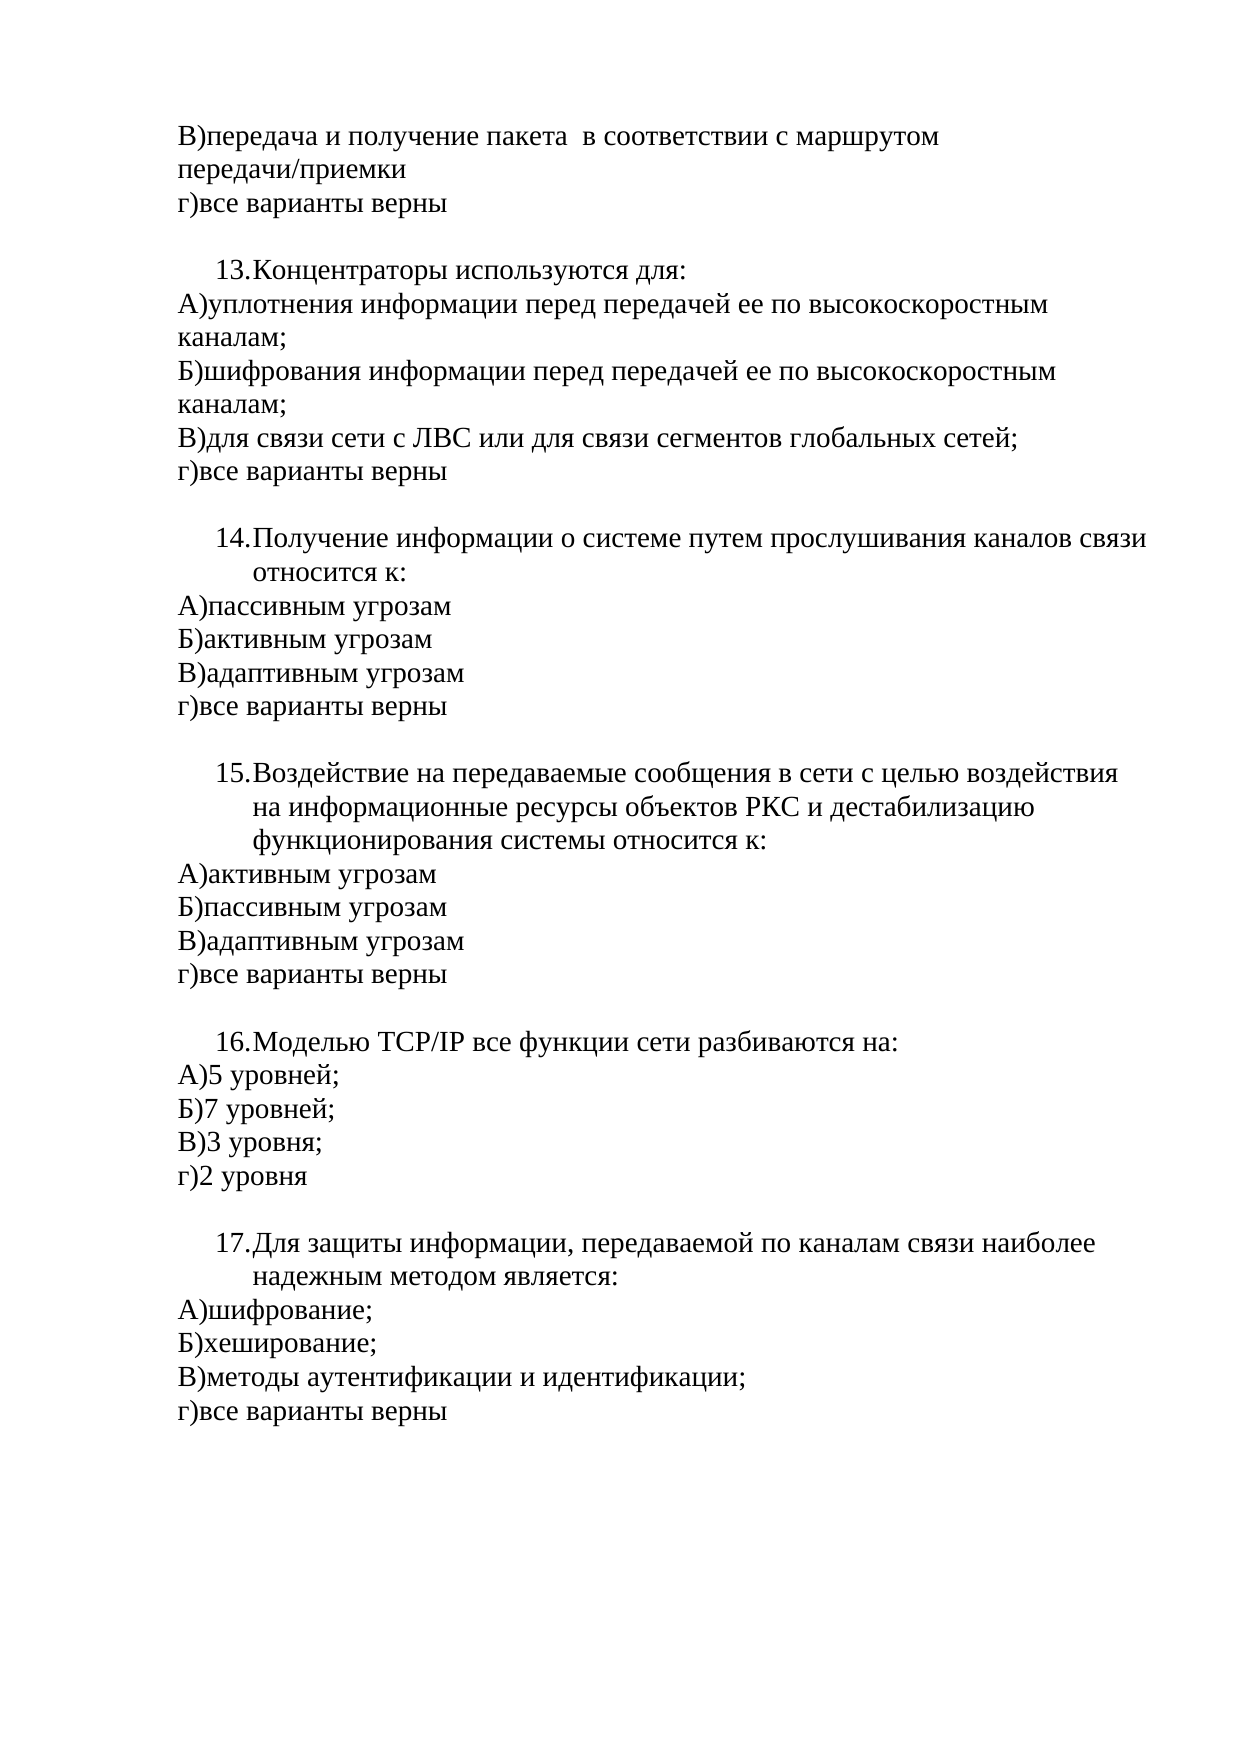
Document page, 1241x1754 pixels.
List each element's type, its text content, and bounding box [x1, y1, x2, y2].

text г)все варианты верны [177, 688, 1152, 722]
list Для защиты информации, передаваемой по каналам связи наиболее надежным методом является: [215, 1225, 1152, 1292]
text г)все варианты верны [177, 185, 1152, 219]
list Концентраторы используются для: [215, 252, 1152, 286]
list Моделью ТСР/IР все функции сети разбиваются на: [215, 1024, 1152, 1057]
text Б)шифрования информации перед передачей ее по высокоскоростным каналам; [177, 353, 1152, 420]
text А)активным угрозам [177, 856, 1152, 889]
text В)передача и получение пакета в соответствии с маршрутом передачи/приемки [177, 118, 1152, 185]
text Б)пассивным угрозам [177, 889, 1152, 923]
text Б)активным угрозам [177, 621, 1152, 655]
text г)все варианты верны [177, 957, 1152, 990]
text А)5 уровней; [177, 1057, 1152, 1091]
text Б)7 уровней; [177, 1091, 1152, 1124]
list Получение информации о системе путем прослушивания каналов связи относится к: [215, 521, 1152, 588]
text Б)хеширование; [177, 1326, 1152, 1359]
text А)пассивным угрозам [177, 588, 1152, 621]
text г)все варианты верны [177, 1393, 1152, 1426]
text А)уплотнения информации перед передачей ее по высокоскоростным каналам; [177, 286, 1152, 353]
text г)2 уровня [177, 1158, 1152, 1191]
text В)адаптивным угрозам [177, 655, 1152, 688]
text В)методы аутентификации и идентификации; [177, 1359, 1152, 1393]
text г)все варианты верны [177, 453, 1152, 487]
text В)3 уровня; [177, 1124, 1152, 1158]
text В)для связи сети с ЛВС или для связи сегментов глобальных сетей; [177, 420, 1152, 453]
text В)адаптивным угрозам [177, 923, 1152, 957]
text А)шифрование; [177, 1292, 1152, 1326]
list Воздействие на передаваемые сообщения в сети с целью воздействия на информационные ресурсы объектов РКС и дестабилизацию функционирования системы относится к: [215, 755, 1152, 856]
